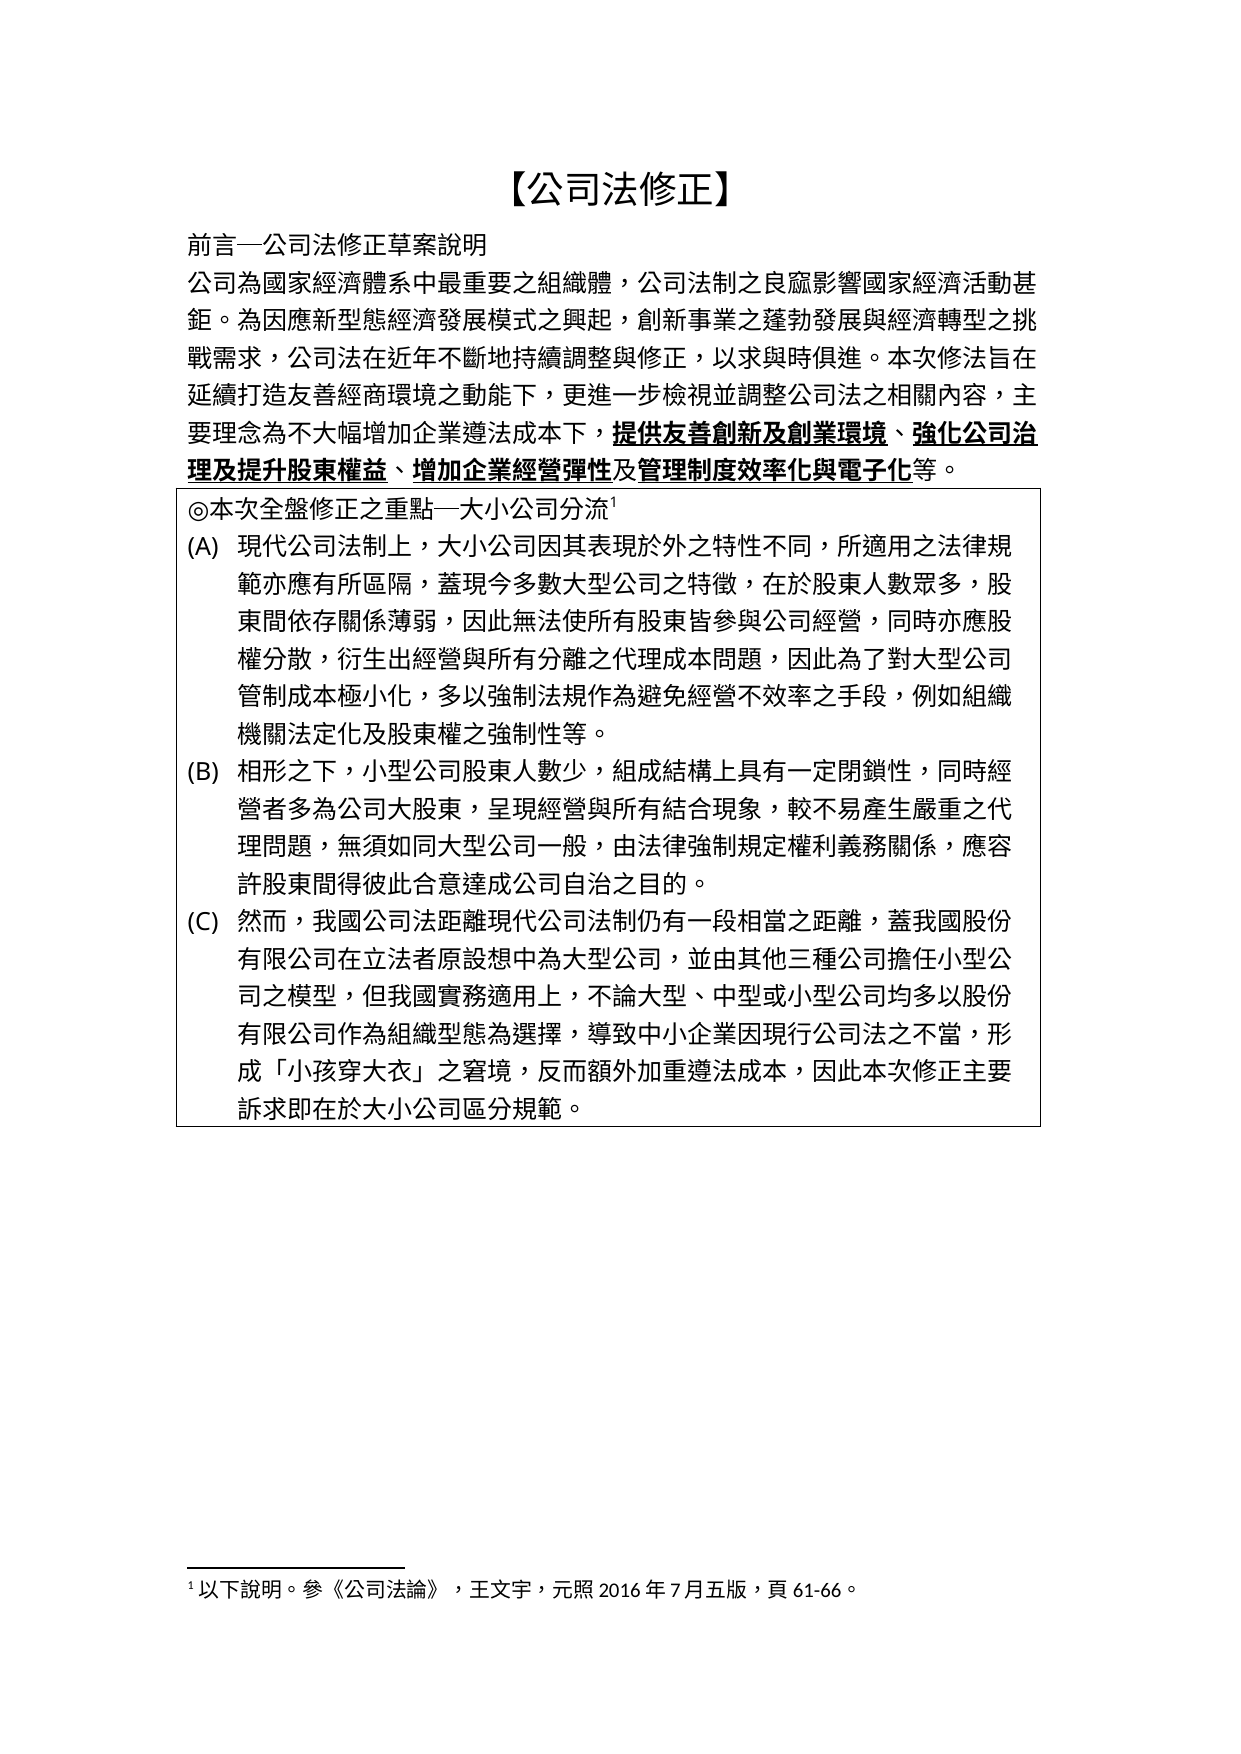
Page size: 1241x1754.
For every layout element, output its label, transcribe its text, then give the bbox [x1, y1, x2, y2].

text 公司為國家經濟體系中最重要之組織體，公司法制之良窳影響國家經濟活動甚鉅。為因應新型態經濟發展模式之興起，創新事業之蓬勃發展與經濟轉型之挑戰需求，公司法在近年不斷地持續調整與修正，以求與時俱進。本次修法旨在延續打造友善經商環境之動能下，更進一步檢視並調整公司法之相關內容，主要理念為不大幅增加企業遵法成本下，提供友善創新及創業環境、強化公司治理及提升股東權益、增加企業經營彈性及管理制度效率化與電子化等。 [187, 262, 1053, 487]
text 前言─公司法修正草案說明 [187, 225, 1053, 262]
text 【公司法修正】 [187, 150, 1053, 225]
table_header ◎本次全盤修正之重點─大小公司分流 現代公司法制上，大小公司因其表現於外之特性不同，所適用之法律規範亦應有所區隔，蓋現今多數大型公司之特徵，在於股東人數眾多，股東間依存關係薄弱，因此無法使所有股東皆參與公司經營，同時亦應股權分散，衍生出經營與所有分離之代理成本問題，因此為了對大型公司管制成本極小化，多以強制法規作為避免經營不效率之手段，例如組織機關法定化及股東權之強制性等。 相形之下，小型公司股東人數少，組成結構上具有一定閉鎖性，同時經營者多為公司大股東，呈現經營與所有結合現象，較不易產生嚴重之代理問題，無須如同大型公司一般，由法律強制規定權利義務關係，應容許股東間得彼此合意達成公司自治之目的。 然而，我國公司法距離現代公司法制仍有一段相當之距離，蓋我國股份有限公司在立法者原設想中為大型公司，並由其他三種公司擔任小型公司之模型，但我國實務適用上，不論大型、中型或小型公司均多以股份有限公司作為組織型態為選擇，導致中小企業因現行公司法之不當，形成「小孩穿大衣」之窘境，反而額外加重遵法成本，因此本次修正主要訴求即在於大小公司區分規範。 [177, 489, 1040, 1126]
